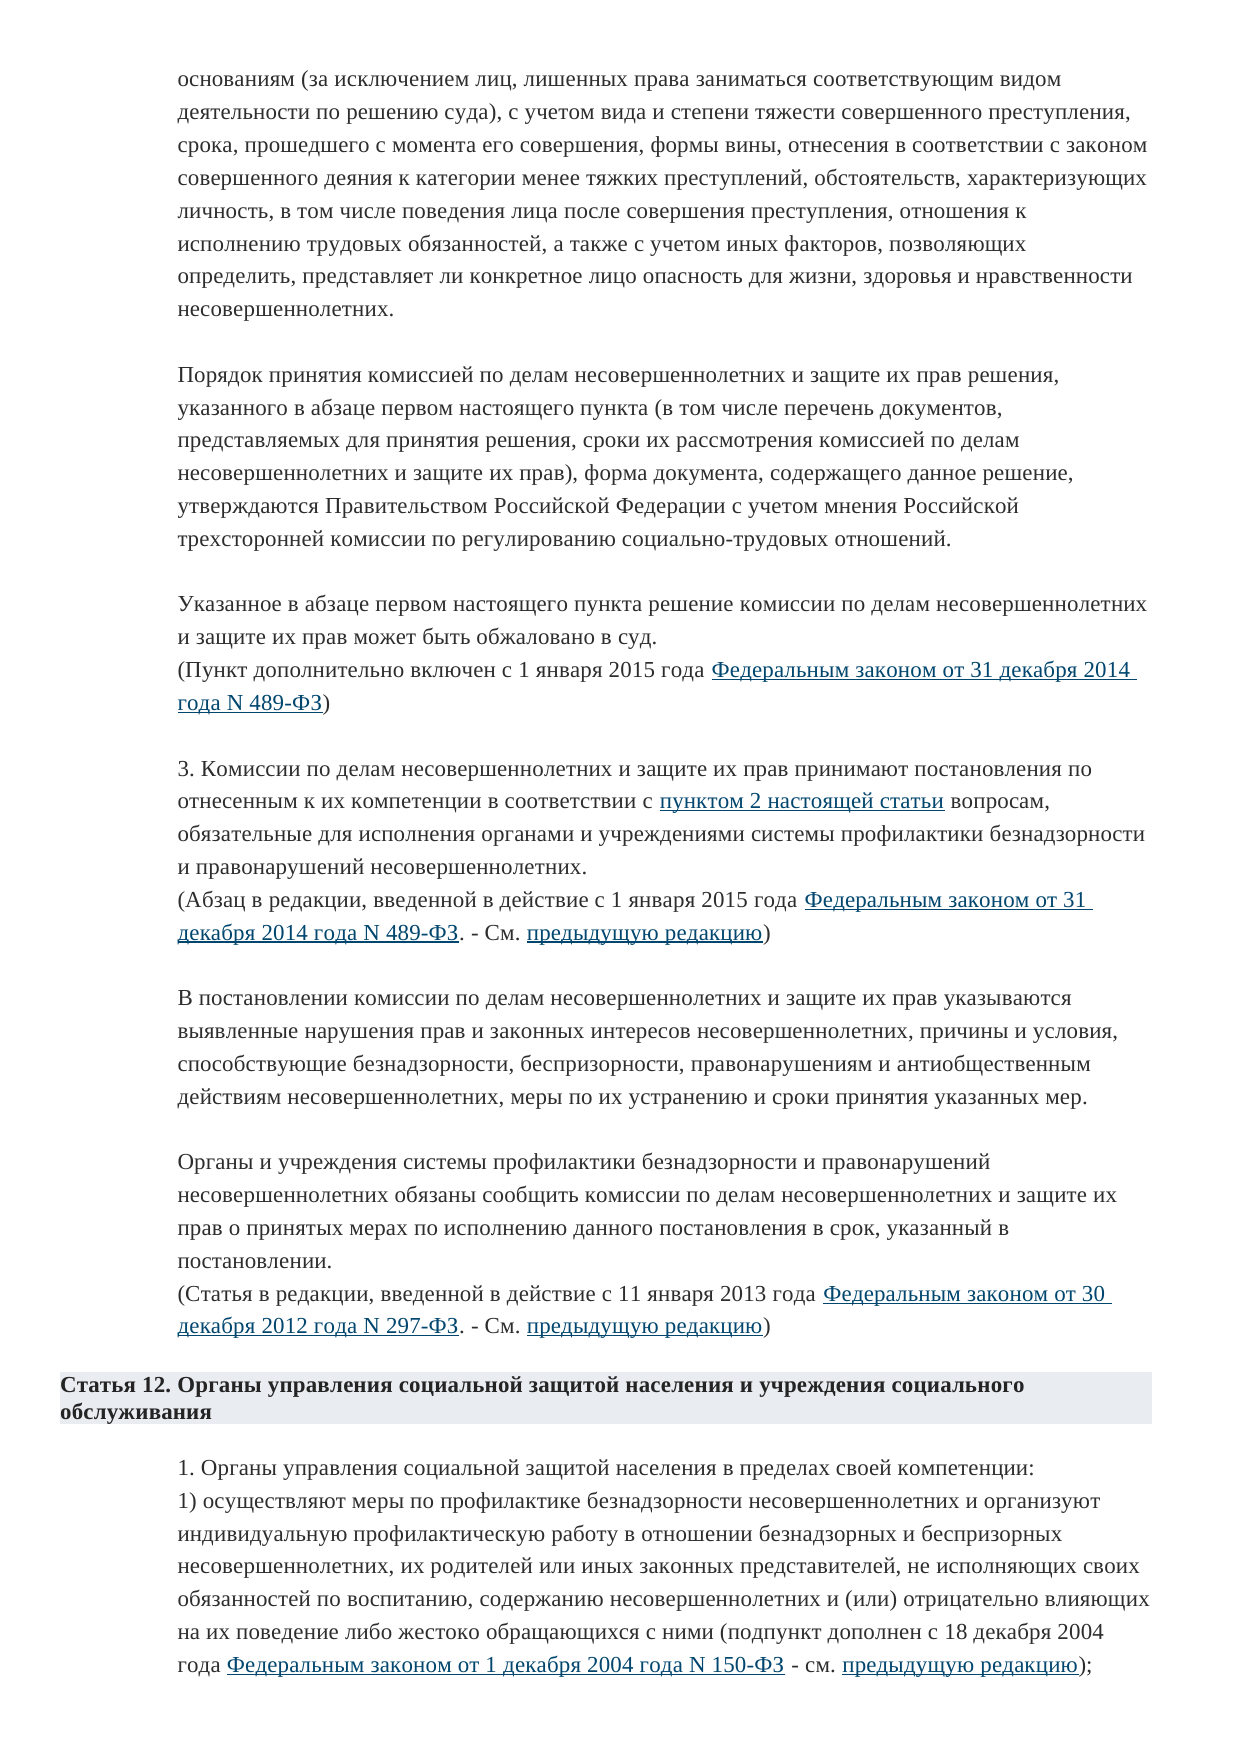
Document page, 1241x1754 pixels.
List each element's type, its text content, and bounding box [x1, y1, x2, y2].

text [177, 59, 1152, 748]
text 1. Органы управления социальной защитой населения в пределах своей компетенции: [177, 1448, 1152, 1481]
text Статья 12. Органы управления социальной защитой населения и учреждения социального обслуживания [60, 1372, 1152, 1424]
text 1) осуществляют меры по профилактике безнадзорности несовершеннолетних и организуют индивидуальную профилактическую работу в отношении безнадзорных и беспризорных несовершеннолетних, их родителей или иных законных представителей, не исполняющих своих обязанностей по воспитанию, содержанию несовершеннолетних и (или) отрицательно влияющих на их поведение либо жестоко обращающихся с ними (подпункт дополнен с 18 декабря 2004 года Федеральным законом от 1 декабря 2004 года N 150-ФЗ - см. предыдущую редакцию); [177, 1481, 1152, 1677]
text 3. Комиссии по делам несовершеннолетних и защите их прав принимают постановления по отнесенным к их компетенции в соответствии с пунктом 2 настоящей статьи вопросам, обязательные для исполнения органами и учреждениями системы профилактики безнадзорности и правонарушений несовершеннолетних. (Абзац в редакции, введенной в действие с 1 января 2015 года Федеральным законом от 31 декабря 2014 года N 489-ФЗ. - См. предыдущую редакцию) В постановлении комиссии по делам несовершеннолетних и защите их прав указываются выявленные нарушения прав и законных интересов несовершеннолетних, причины и условия, способствующие безнадзорности, беспризорности, правонарушениям и антиобщественным действиям несовершеннолетних, меры по их устранению и сроки принятия указанных мер. Органы и учреждения системы профилактики безнадзорности и правонарушений несовершеннолетних обязаны сообщить комиссии по делам несовершеннолетних и защите их прав о принятых мерах по исполнению данного постановления в срок, указанный в постановлении. (Статья в редакции, введенной в действие с 11 января 2013 года Федеральным законом от 30 декабря 2012 года N 297-ФЗ. - См. предыдущую редакцию) [177, 748, 1152, 1372]
